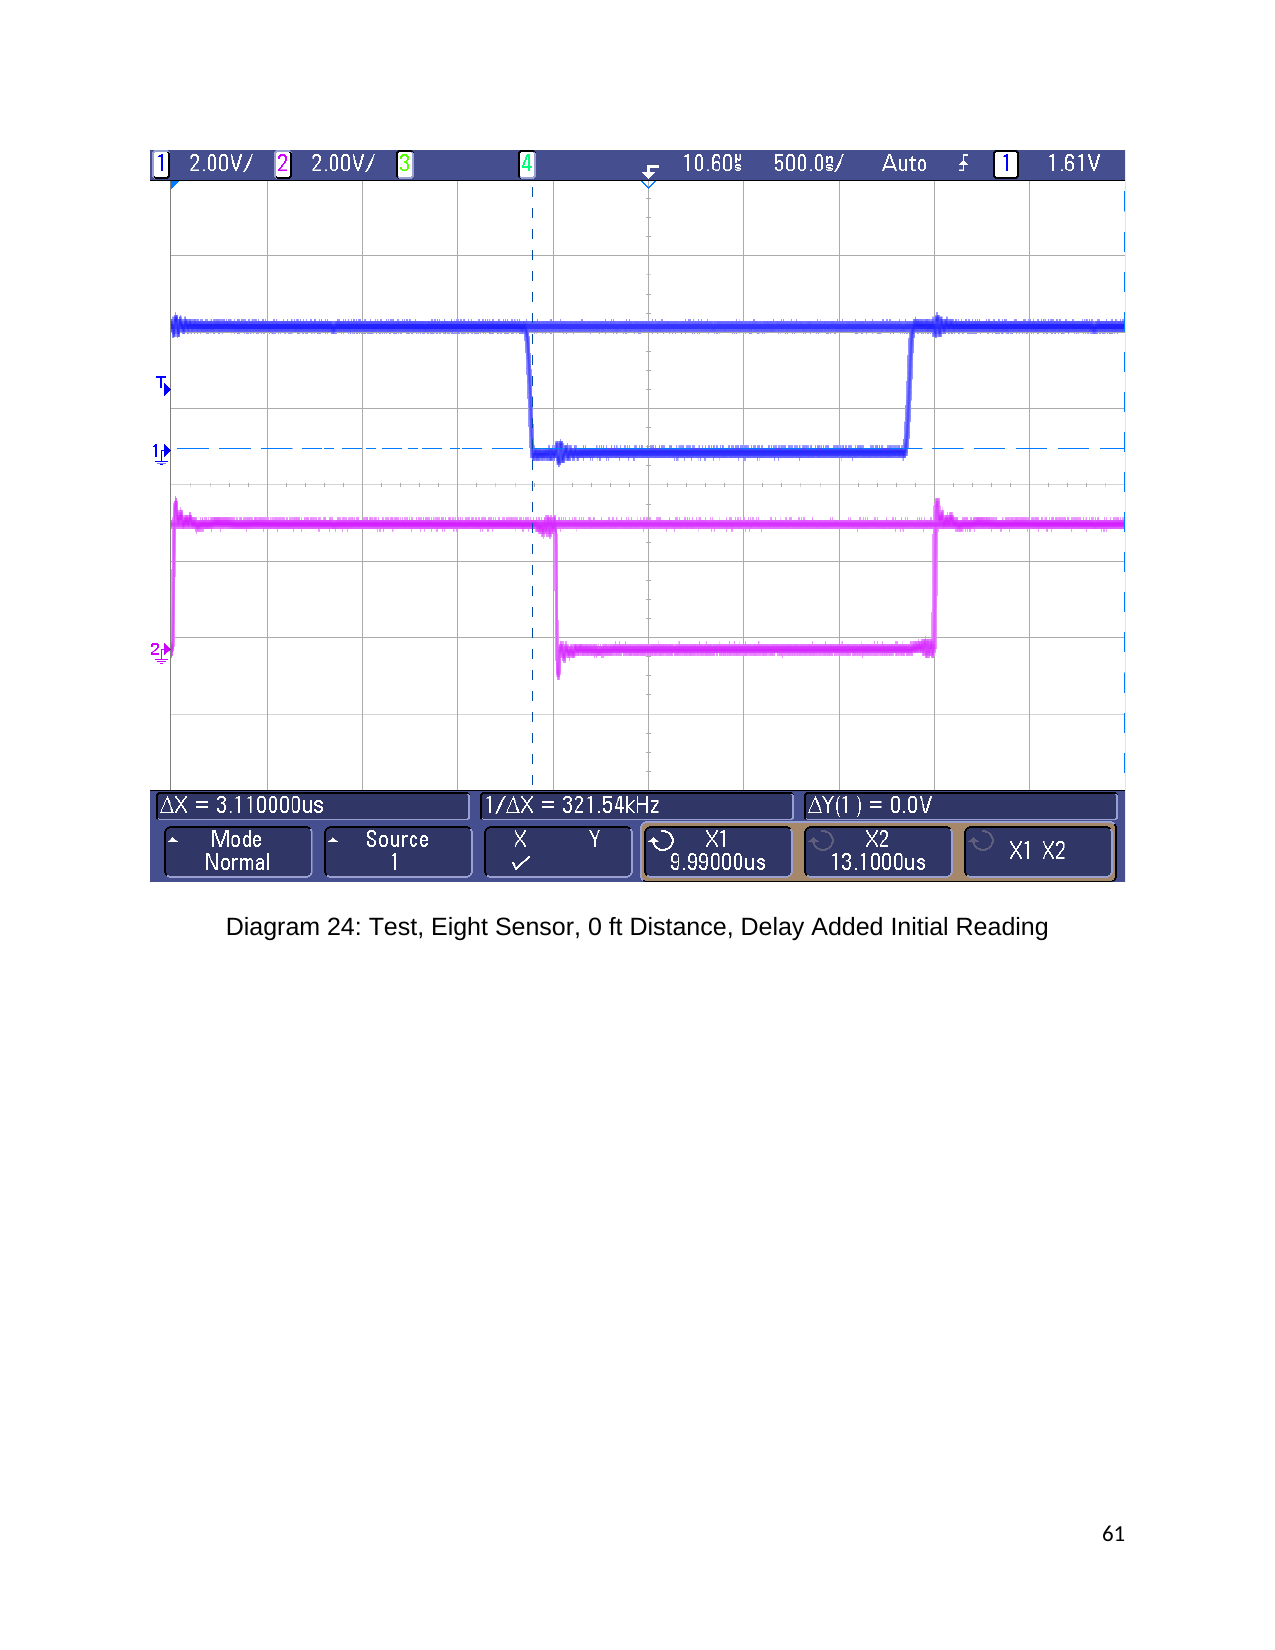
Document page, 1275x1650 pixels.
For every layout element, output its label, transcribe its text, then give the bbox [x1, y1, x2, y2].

picture [150, 150, 1125, 882]
text Diagram 24: Test, Eight Sensor, 0 ft Distance, Delay Added Initial Reading [150, 912, 1125, 941]
